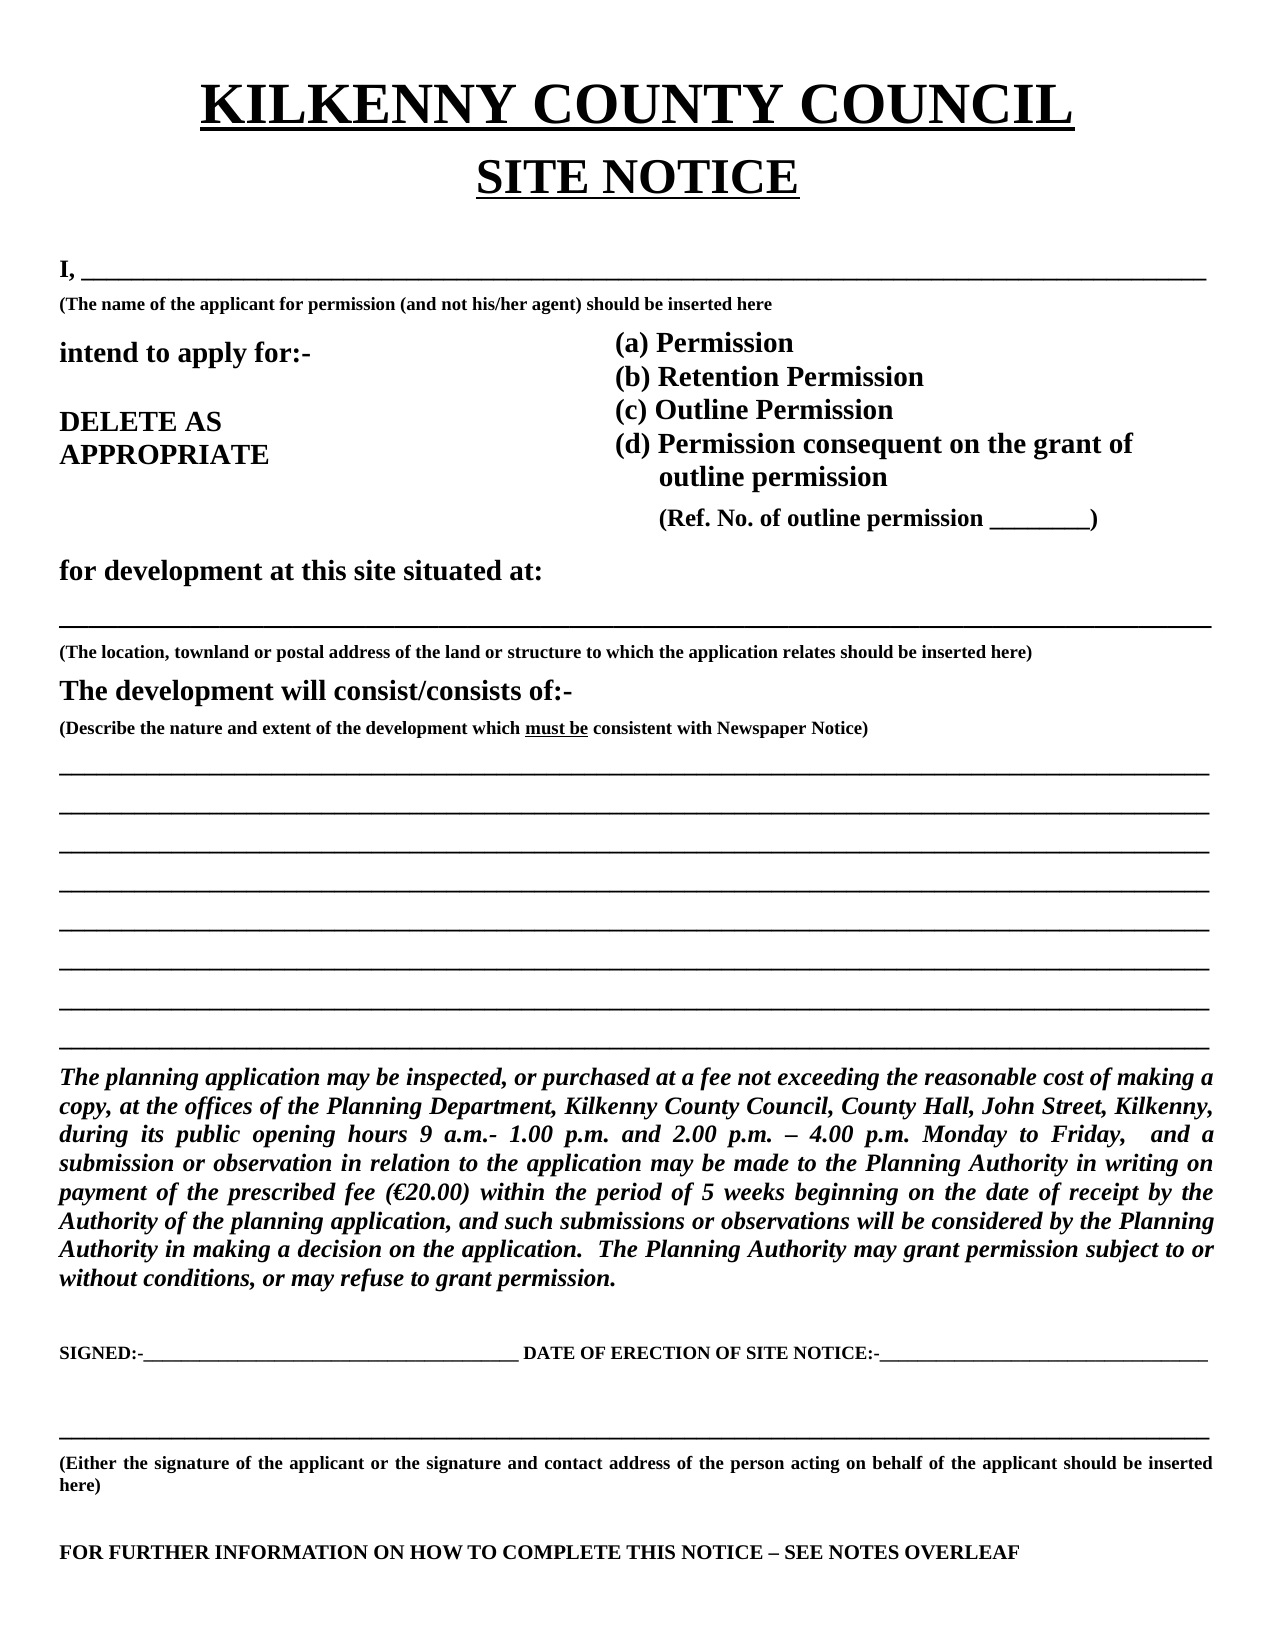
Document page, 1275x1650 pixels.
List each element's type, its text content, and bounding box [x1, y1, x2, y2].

text (Describe the nature and extent of the development which must be consistent with Newspaper Notice) [59, 717, 1216, 738]
text I, __________________________________________________________________________________________ [59, 254, 1216, 283]
text ____________________________________________________________________________________________ [59, 827, 1216, 856]
text ____________________________________________________________________________________________ [59, 749, 1216, 777]
text SIGNED:-________________________________________ DATE OF ERECTION OF SITE NOTICE:-___________________________________ [59, 1342, 1216, 1363]
text ____________________________________________________________________________________________ [59, 984, 1216, 1012]
text ____________________________________________________________________________________________ [59, 944, 1216, 973]
text ____________________________________________________________________________________________ [59, 788, 1216, 817]
text FOR FURTHER INFORMATION ON HOW TO COMPLETE THIS NOTICE – SEE NOTES OVERLEAF [59, 1540, 1216, 1564]
text SITE NOTICE [59, 147, 1216, 204]
text for development at this site situated at: [59, 553, 1216, 586]
text ____________________________________________________________________________________________ [59, 866, 1216, 895]
table_header intend to apply for:- DELETE AS APPROPRIATE [48, 325, 603, 542]
table_header (a) Permission (b) Retention Permission (c) Outline Permission (d) Permission consequent on the grant of outline permission (Ref. No. of outline permission ________) [604, 325, 1197, 542]
text ____________________________________________________________________________________________ [59, 1023, 1216, 1052]
text The development will consist/consists of:- [59, 673, 1216, 706]
text (Either the signature of the applicant or the signature and contact address of the person acting on behalf of the applicant should be inserted here) [59, 1452, 1216, 1495]
text ____________________________________________________________________________________________ [59, 1413, 1216, 1442]
text (The location, townland or postal address of the land or structure to which the application relates should be inserted here) [59, 641, 1216, 662]
text _______________________________________________________________________________ [59, 597, 1216, 630]
text ____________________________________________________________________________________________ [59, 905, 1216, 934]
text The planning application may be inspected, or purchased at a fee not exceeding the reasonable cost of making a copy, at the offices of the Planning Department, County Council, County Hall, John Street, , during its public opening hours 9 a.m.- 1.00 p.m. and 2.00 p.m. – 4.00 p.m. Monday to Friday, and a submission or observation in relation to the application may be made to the Planning Authority in writing on payment of the prescribed fee (€20.00) within the period of 5 weeks beginning on the date of receipt by the Authority of the planning application, and such submissions or observations will be considered by the Planning Authority in making a decision on the application. The Planning Authority may grant permission subject to or without conditions, or may refuse to grant permission. [59, 1062, 1216, 1292]
text (The name of the applicant for permission (and not his/her agent) should be inserted here [59, 293, 1216, 315]
text KILKENNY COUNTY COUNCIL [59, 69, 1216, 137]
